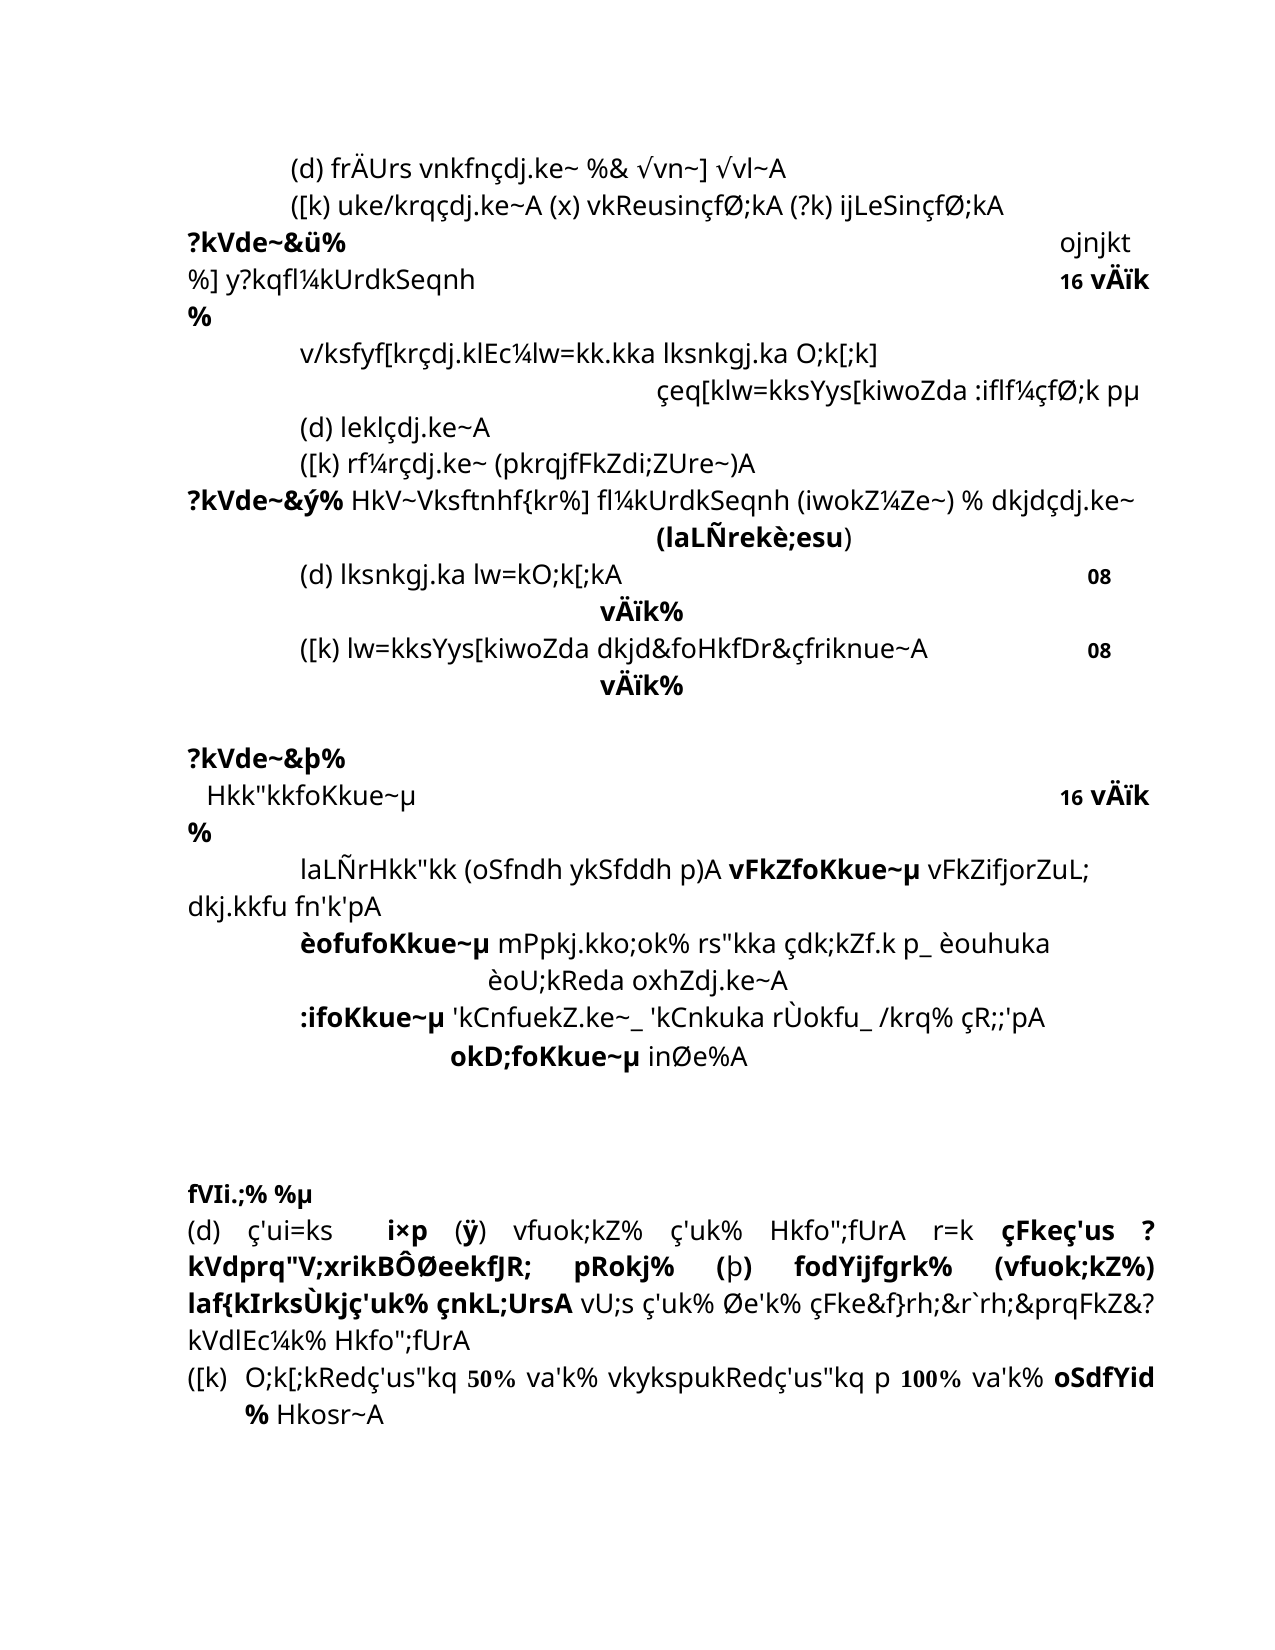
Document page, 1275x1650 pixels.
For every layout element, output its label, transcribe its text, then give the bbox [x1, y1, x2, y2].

text ?kVde~&þ% Hkk"kkfoKkue~µ 16 vÄïk% [187, 740, 1155, 851]
text :ifoKkue~µ 'kCnfuekZ.ke~_ 'kCnkuka rÙokfu_ /krq% çR;;'pA okD;foKkue~µ inØe%A [187, 998, 1155, 1075]
text ([k) rf¼rçdj.ke~ (pkrqjfFkZdi;ZUre~)A [187, 445, 1155, 482]
text (d) lksnkgj.ka lw=kO;k[;kA 08 vÄïk% [169, 556, 1155, 629]
text (d) ç'ui=ks i×p (ÿ) vfuok;kZ% ç'uk% Hkfo";fUrA r=k çFkeç'us ?kVdprq"V;xrikBÔØeekfJR; pRokj% (þ) fodYijfgrk% (vfuok;kZ%) laf{kIrksÙkjç'uk% çnkL;UrsA vU;s ç'uk% Øe'k% çFke&f}rh;&r`rh;&prqFkZ&?kVdlEc¼k% Hkfo";fUrA [187, 1211, 1155, 1358]
text ([k) lw=kksYys[kiwoZda dkjd&foHkfDr&çfriknue~A 08 vÄïk% [169, 629, 1155, 703]
text ?kVde~&ý% HkV~Vksftnhf{kr%] fl¼kUrdkSeqnh (iwokZ¼Ze~) % dkjdçdj.ke~ (laLÑrekè;esu) [187, 482, 1155, 556]
text ?kVde~&ü% ojnjkt%] y?kqfl¼kUrdkSeqnh 16 vÄïk% [187, 224, 1155, 334]
text èofufoKkue~µ mPpkj.kko;ok% rs"kka çdk;kZf.k p_ èouhuka èoU;kReda oxhZdj.ke~A [187, 924, 1155, 998]
text (d) frÄUrs vnkfnçdj.ke~ %& √vn~] √vl~A [187, 150, 1155, 187]
text fVIi.;% %µ [187, 1177, 1155, 1211]
text laLÑrHkk"kk (oSfndh ykSfddh p)A vFkZfoKkue~µ vFkZifjorZuL; dkj.kkfu fn'k'pA [187, 851, 1155, 924]
text (d) leklçdj.ke~A [187, 408, 1155, 445]
text ([k) O;k[;kRedç'us"kq 50% va'k% vkykspukRedç'us"kq p 100% va'k% oSdfYid% Hkosr~A [187, 1358, 1155, 1432]
text v/ksfyf[krçdj.klEc¼lw=kk.kka lksnkgj.ka O;k[;k] çeq[klw=kksYys[kiwoZda :iflf¼çfØ;k pµ [197, 334, 1155, 408]
text ([k) uke/krqçdj.ke~A (x) vkReusinçfØ;kA (?k) ijLeSinçfØ;kA [187, 187, 1155, 224]
